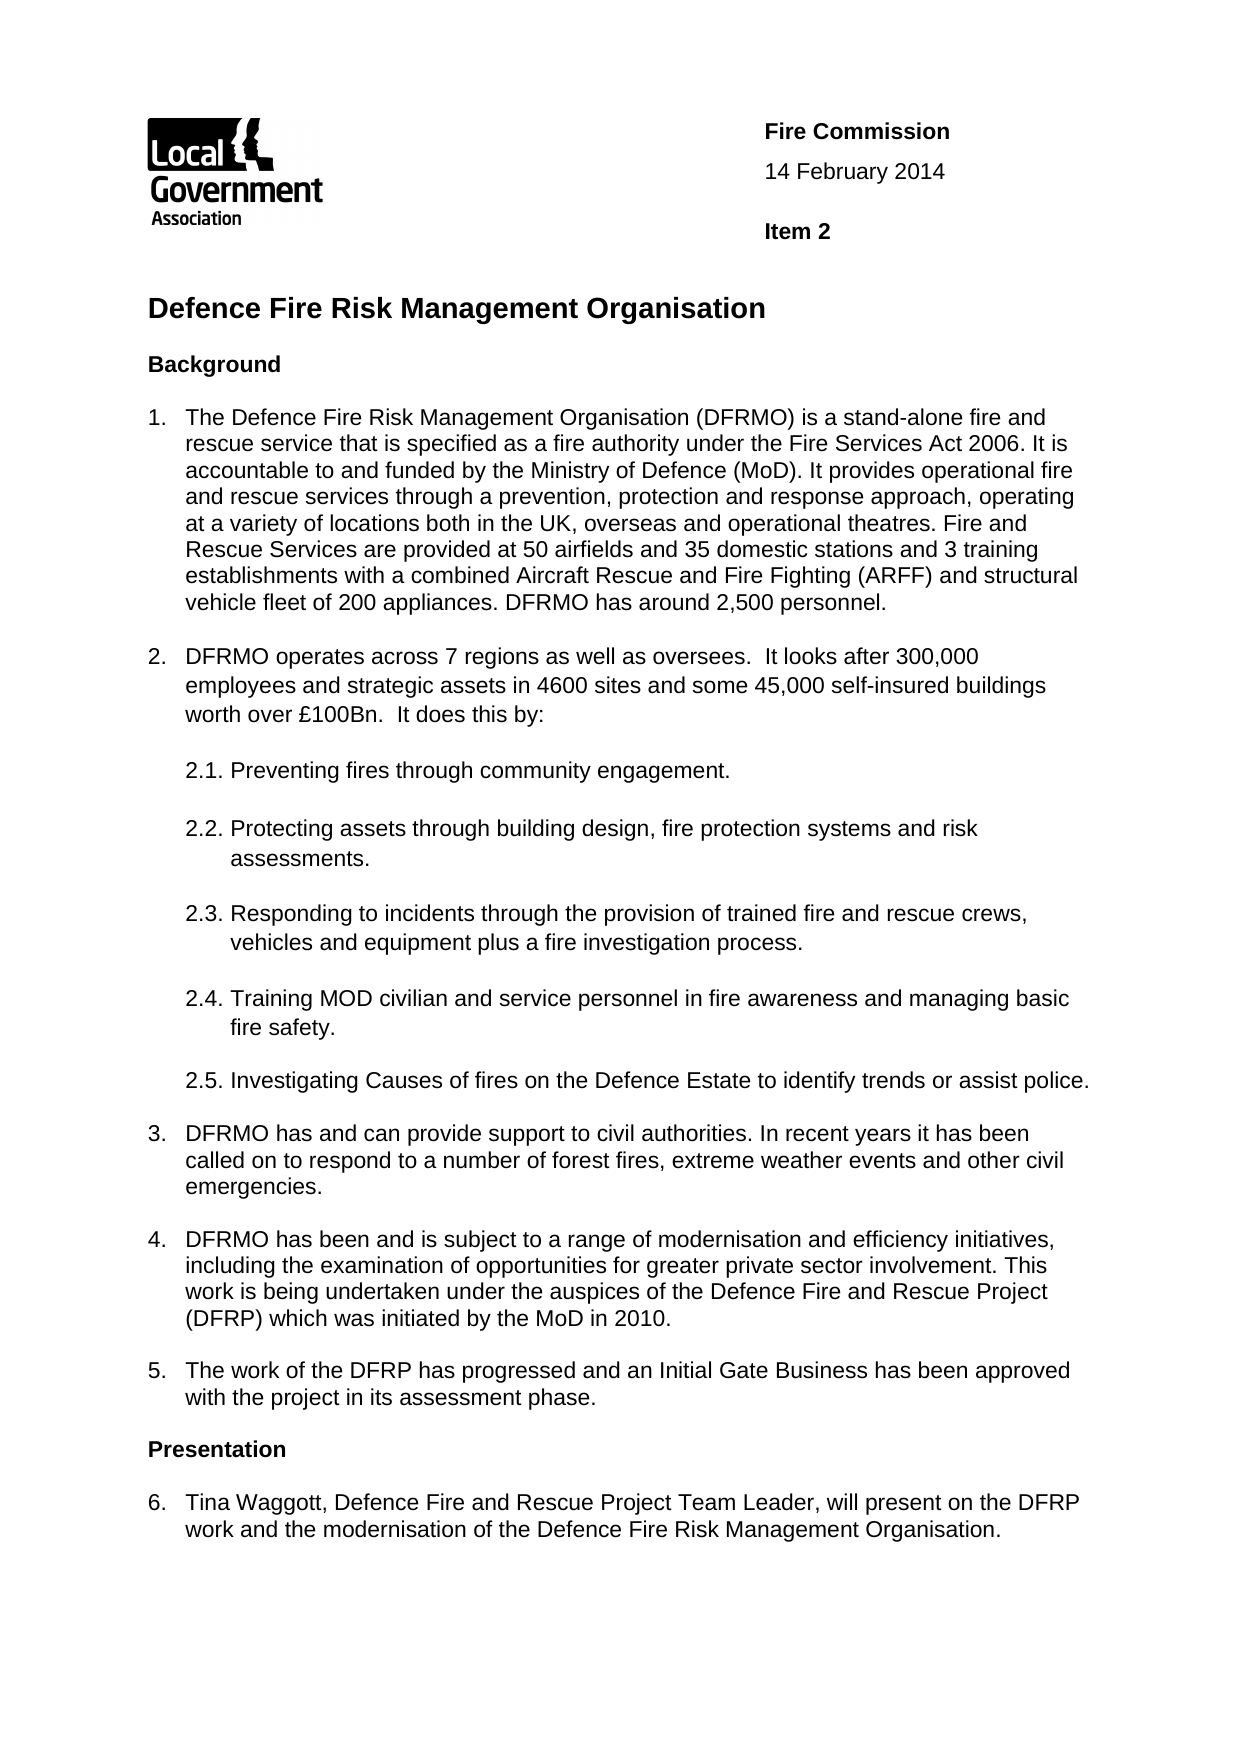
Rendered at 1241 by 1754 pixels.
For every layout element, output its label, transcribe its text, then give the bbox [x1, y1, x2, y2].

list Tina Waggott, Defence Fire and Rescue Project Team Leader, will present on the DFRP work and the modernisation of the Defence Fire Risk Management Organisation. [148, 1489, 1092, 1542]
list DFRMO has been and is subject to a range of modernisation and efficiency initiatives, including the examination of opportunities for greater private sector involvement. This work is being undertaken under the auspices of the Defence Fire and Rescue Project (DFRP) which was initiated by the MoD in 2010. [148, 1226, 1092, 1331]
text Presentation [148, 1436, 1092, 1463]
text Defence Fire Risk Management Organisation [148, 291, 1092, 325]
list The Defence Fire Risk Management Organisation (DFRMO) is a stand-alone fire and rescue service that is specified as a fire authority under the Fire Services Act 2006. It is accountable to and funded by the Ministry of Defence (MoD). It provides operational fire and rescue services through a prevention, protection and response approach, operating at a variety of locations both in the UK, overseas and operational theatres. Fire and Rescue Services are provided at 50 airfields and 35 domestic stations and 3 training establishments with a combined Aircraft Rescue and Fire Fighting (ARFF) and structural vehicle fleet of 200 appliances. DFRMO has around 2,500 personnel. [148, 404, 1092, 615]
list Investigating Causes of fires on the Defence Estate to identify trends or assist police. [185, 1067, 1092, 1094]
list DFRMO operates across 7 regions as well as oversees. It looks after 300,000 employees and strategic assets in 4600 sites and some 45,000 self-insured buildings worth over £100Bn. It does this by: [148, 641, 1092, 729]
list Protecting assets through building design, fire protection systems and risk assessments. [185, 813, 1092, 872]
list Preventing fires through community engagement. [185, 755, 1092, 784]
picture [147, 118, 323, 225]
list DFRMO has and can provide support to civil authorities. In recent years it has been called on to respond to a number of forest fires, extreme weather events and other civil emergencies. [148, 1120, 1092, 1199]
list The work of the DFRP has progressed and an Initial Gate Business has been approved with the project in its assessment phase. [148, 1357, 1092, 1410]
list Responding to incidents through the provision of trained fire and rescue crews, vehicles and equipment plus a fire investigation process. [185, 898, 1092, 956]
text Background [148, 351, 1092, 378]
list Training MOD civilian and service personnel in fire awareness and managing basic fire safety. [185, 983, 1092, 1041]
